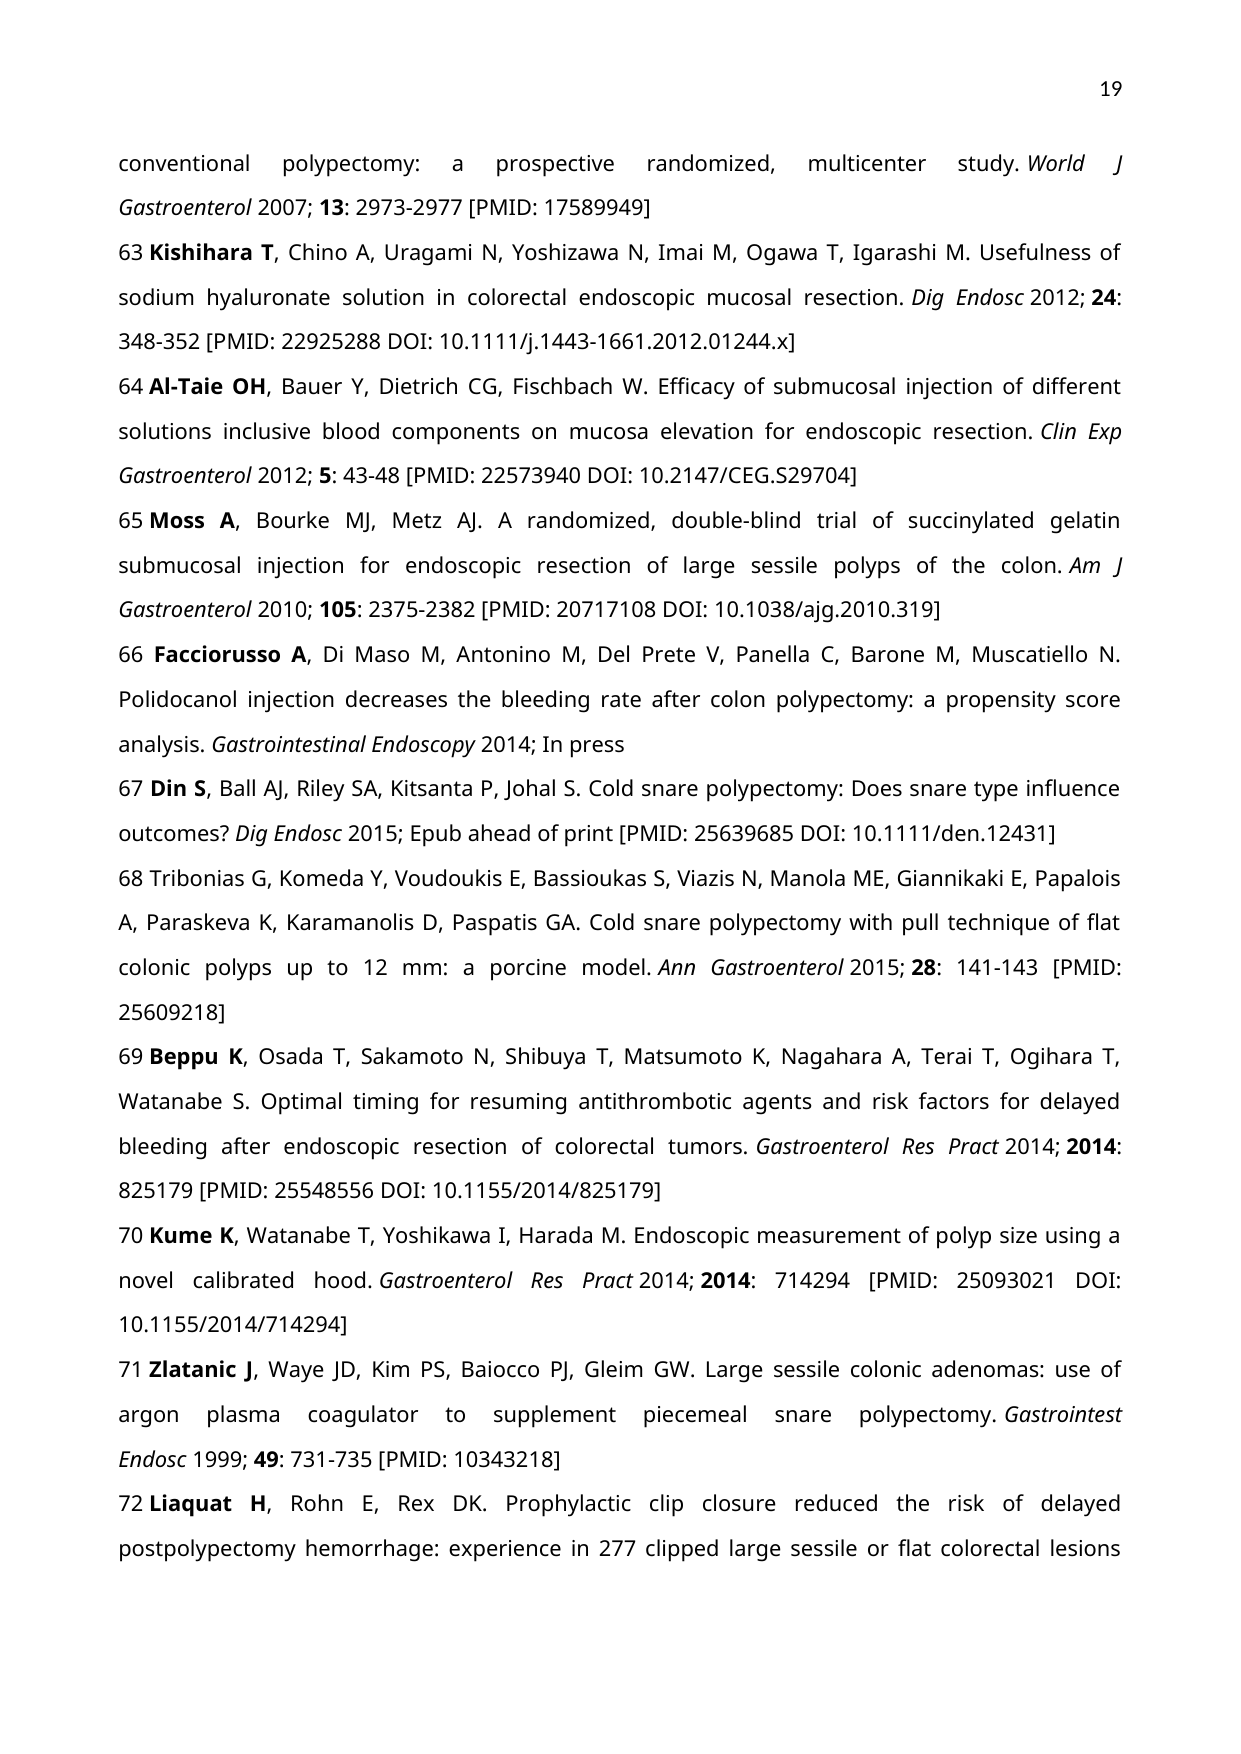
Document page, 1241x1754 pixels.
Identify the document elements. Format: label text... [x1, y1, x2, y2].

text 65 Moss A, Bourke MJ, Metz AJ. A randomized, double-blind trial of succinylated gelatin submucosal injection for endoscopic resection of large sessile polyps of the colon. Am J Gastroenterol 2010; 105: 2375-2382 [PMID: 20717108 DOI: 10.1038/ajg.2010.319] [118, 505, 1122, 624]
text 68 Tribonias G, Komeda Y, Voudoukis E, Bassioukas S, Viazis N, Manola ME, Giannikaki E, Papalois A, Paraskeva K, Karamanolis D, Paspatis GA. Cold snare polypectomy with pull technique of flat colonic polyps up to 12 mm: a porcine model. Ann Gastroenterol 2015; 28: 141-143 [PMID: 25609218] [118, 863, 1122, 1026]
text 64 Al-Taie OH, Bauer Y, Dietrich CG, Fischbach W. Efficacy of submucosal injection of different solutions inclusive blood components on mucosa elevation for endoscopic resection. Clin Exp Gastroenterol 2012; 5: 43-48 [PMID: 22573940 DOI: 10.2147/CEG.S29704] [118, 371, 1122, 490]
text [118, 148, 1122, 222]
text 69 Beppu K, Osada T, Sakamoto N, Shibuya T, Matsumoto K, Nagahara A, Terai T, Ogihara T, Watanabe S. Optimal timing for resuming antithrombotic agents and risk factors for delayed bleeding after endoscopic resection of colorectal tumors. Gastroenterol Res Pract 2014; 2014: 825179 [PMID: 25548556 DOI: 10.1155/2014/825179] [118, 1041, 1122, 1205]
text 66 Facciorusso A, Di Maso M, Antonino M, Del Prete V, Panella C, Barone M, Muscatiello N. Polidocanol injection decreases the bleeding rate after colon polypectomy: a propensity score analysis. Gastrointestinal Endoscopy 2014; In press [118, 639, 1122, 758]
text 67 Din S, Ball AJ, Riley SA, Kitsanta P, Johal S. Cold snare polypectomy: Does snare type influence outcomes? Dig Endosc 2015; Epub ahead of print [PMID: 25639685 DOI: 10.1111/den.12431] [118, 773, 1122, 848]
text 63 Kishihara T, Chino A, Uragami N, Yoshizawa N, Imai M, Ogawa T, Igarashi M. Usefulness of sodium hyaluronate solution in colorectal endoscopic mucosal resection. Dig Endosc 2012; 24: 348-352 [PMID: 22925288 DOI: 10.1111/j.1443-1661.2012.01244.x] [118, 237, 1122, 356]
text 71 Zlatanic J, Waye JD, Kim PS, Baiocco PJ, Gleim GW. Large sessile colonic adenomas: use of argon plasma coagulator to supplement piecemeal snare polypectomy. Gastrointest Endosc 1999; 49: 731-735 [PMID: 10343218] [118, 1354, 1122, 1473]
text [118, 1488, 1122, 1563]
text 70 Kume K, Watanabe T, Yoshikawa I, Harada M. Endoscopic measurement of polyp size using a novel calibrated hood. Gastroenterol Res Pract 2014; 2014: 714294 [PMID: 25093021 DOI: 10.1155/2014/714294] [118, 1220, 1122, 1339]
